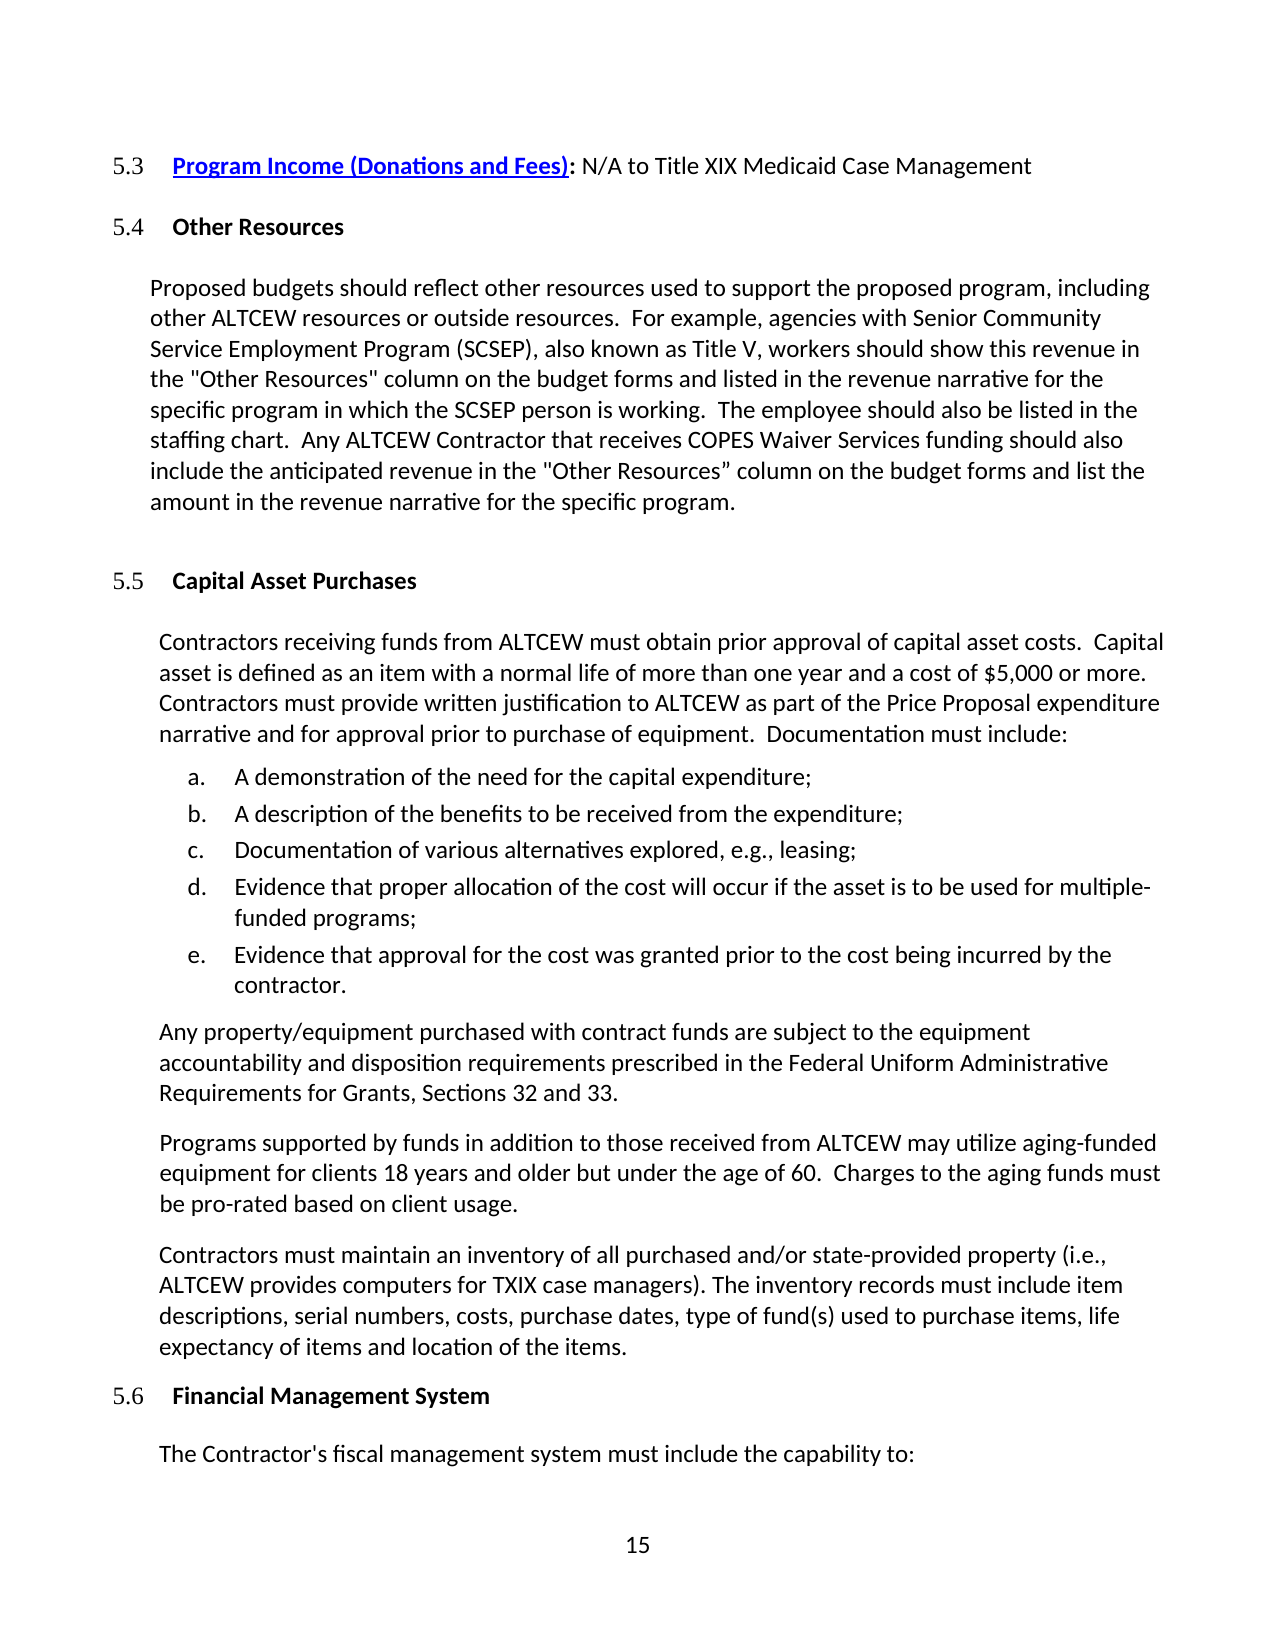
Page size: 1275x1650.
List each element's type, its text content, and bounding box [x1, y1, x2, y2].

subtitle Capital Asset Purchases [112, 566, 1162, 596]
list A description of the benefits to be received from the expenditure; [187, 798, 1162, 828]
text Contractors receiving funds from ALTCEW must obtain prior approval of capital asset costs. Capital asset is defined as an item with a normal life of more than one year and a cost of $5,000 or more. Contractors must provide written justification to ALTCEW as part of the Price Proposal expenditure narrative and for approval prior to purchase of equipment. Documentation must include: [159, 627, 1191, 749]
list A demonstration of the need for the capital expenditure; [187, 761, 1162, 792]
text Proposed budgets should reflect other resources used to support the proposed program, including other ALTCEW resources or outside resources. For example, agencies with Senior Community Service Employment Program (SCSEP), also known as Title V, workers should show this revenue in the "Other Resources" column on the budget forms and listed in the revenue narrative for the specific program in which the SCSEP person is working. The employee should also be listed in the staffing chart. Any ALTCEW Contractor that receives COPES Waiver Services funding should also include the anticipated revenue in the "Other Resources” column on the budget forms and list the amount in the revenue narrative for the specific program. [150, 272, 1162, 516]
text Any property/equipment purchased with contract funds are subject to the equipment accountability and disposition requirements prescribed in the Federal Uniform Administrative Requirements for Grants, Sections 32 and 33. [159, 1016, 1174, 1108]
text The Contractor's fiscal management system must include the capability to: [159, 1438, 1162, 1469]
list Evidence that approval for the cost was granted prior to the cost being incurred by the contractor. [187, 939, 1162, 1000]
list Evidence that proper allocation of the cost will occur if the asset is to be used for multiple-funded programs; [187, 871, 1162, 932]
subtitle Other Resources [112, 211, 1162, 242]
subtitle Financial Management System [112, 1380, 1162, 1411]
text Contractors must maintain an inventory of all purchased and/or state-provided property (i.e., ALTCEW provides computers for TXIX case managers). The inventory records must include item descriptions, serial numbers, costs, purchase dates, type of fund(s) used to purchase items, life expectancy of items and location of the items. [159, 1239, 1162, 1361]
list Documentation of various alternatives explored, e.g., leasing; [187, 835, 1162, 865]
text Programs supported by funds in addition to those received from ALTCEW may utilize aging-funded equipment for clients 18 years and older but under the age of 60. Charges to the aging funds must be pro-rated based on client usage. [159, 1127, 1183, 1218]
subtitle Program Income (Donations and Fees): N/A to Title XIX Medicaid Case Management [112, 150, 1162, 181]
